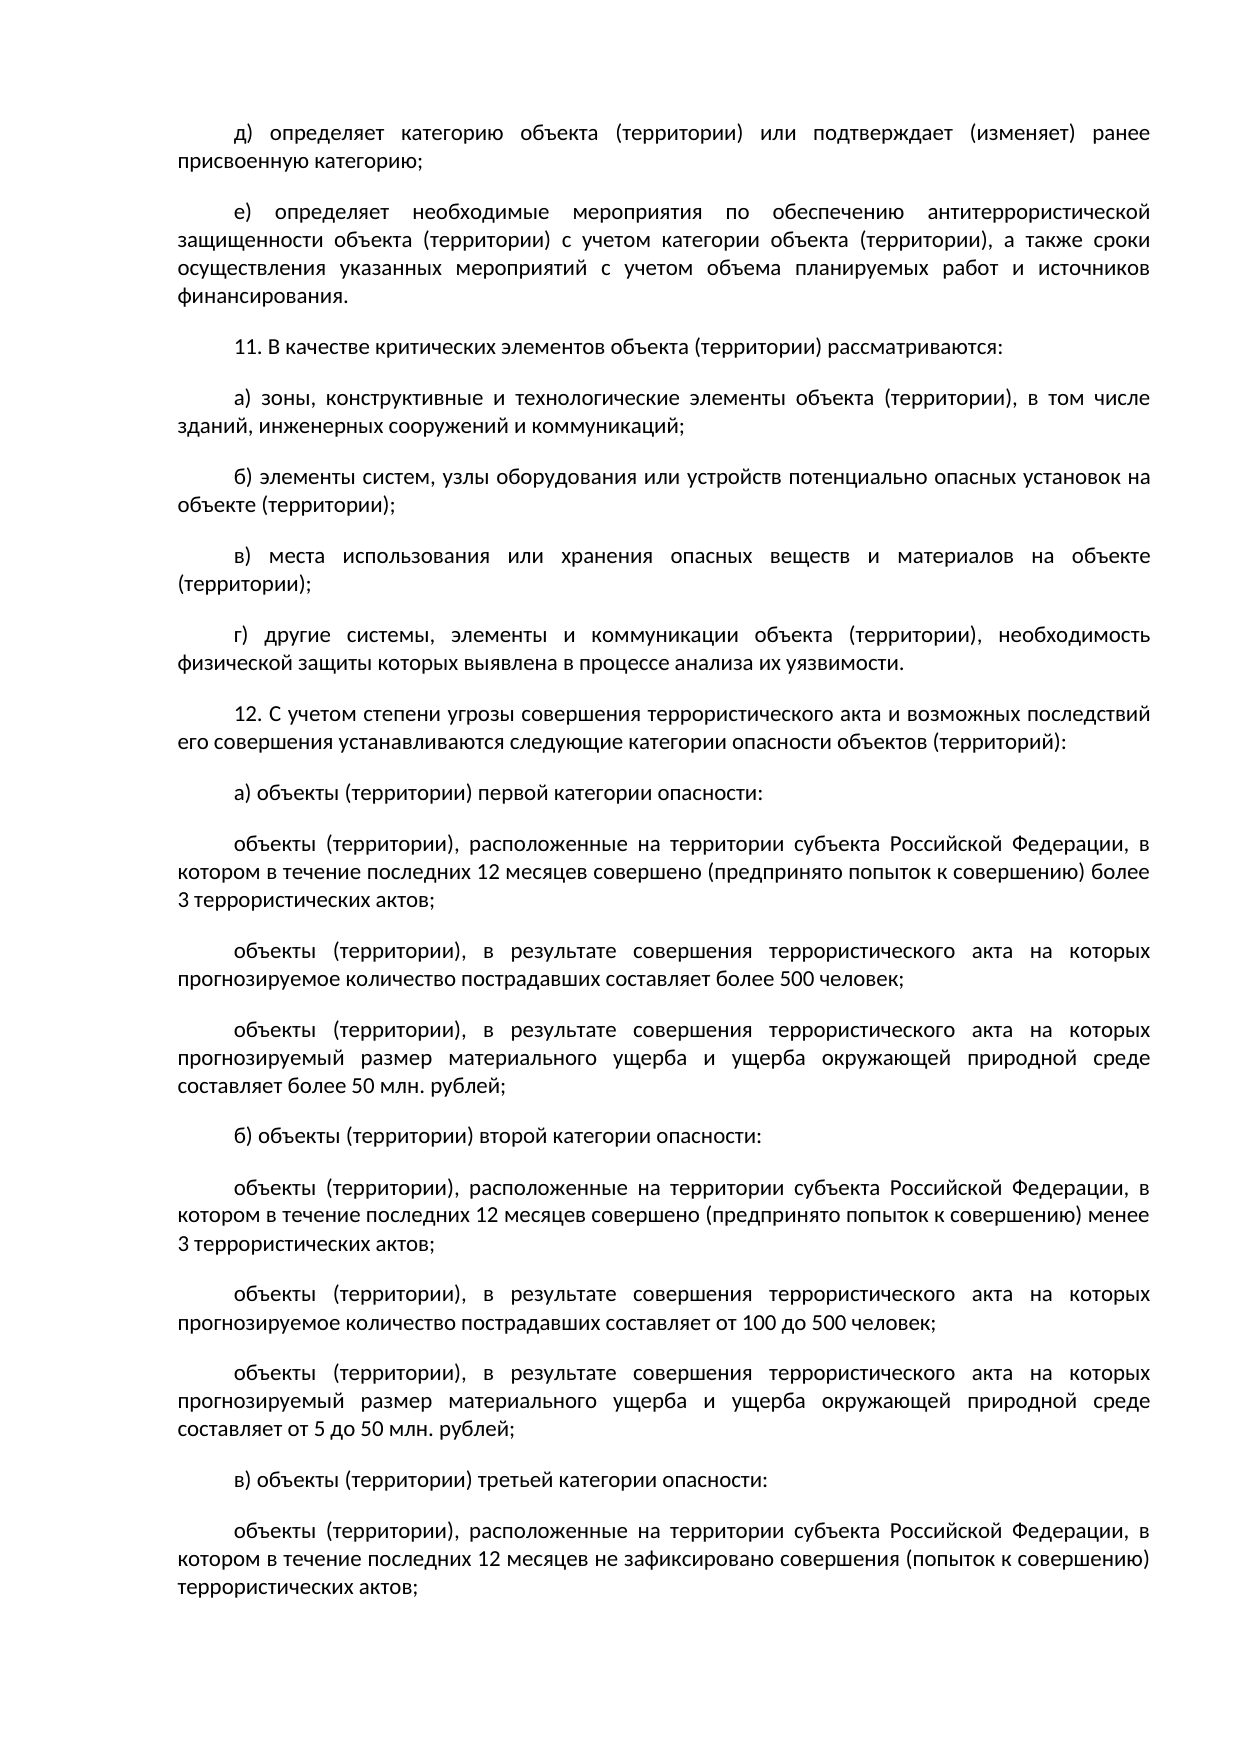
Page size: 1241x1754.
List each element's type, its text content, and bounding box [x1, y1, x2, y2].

text объекты (территории), в результате совершения террористического акта на которых прогнозируемый размер материального ущерба и ущерба окружающей природной среде составляет более 50 млн. рублей; [177, 1015, 1152, 1099]
text объекты (территории), в результате совершения террористического акта на которых прогнозируемое количество пострадавших составляет более 500 человек; [177, 936, 1152, 992]
text 12. С учетом степени угрозы совершения террористического акта и возможных последствий его совершения устанавливаются следующие категории опасности объектов (территорий): [177, 699, 1152, 755]
text б) элементы систем, узлы оборудования или устройств потенциально опасных установок на объекте (территории); [177, 462, 1152, 518]
text объекты (территории), расположенные на территории субъекта Российской Федерации, в котором в течение последних 12 месяцев не зафиксировано совершения (попыток к совершению) террористических актов; [177, 1516, 1152, 1601]
text объекты (территории), расположенные на территории субъекта Российской Федерации, в котором в течение последних 12 месяцев совершено (предпринято попыток к совершению) менее 3 террористических актов; [177, 1173, 1152, 1257]
text а) объекты (территории) первой категории опасности: [177, 778, 1152, 806]
text б) объекты (территории) второй категории опасности: [177, 1122, 1152, 1150]
text объекты (территории), расположенные на территории субъекта Российской Федерации, в котором в течение последних 12 месяцев совершено (предпринято попыток к совершению) более 3 террористических актов; [177, 829, 1152, 913]
text а) зоны, конструктивные и технологические элементы объекта (территории), в том числе зданий, инженерных сооружений и коммуникаций; [177, 383, 1152, 439]
text 11. В качестве критических элементов объекта (территории) рассматриваются: [177, 332, 1152, 360]
text д) определяет категорию объекта (территории) или подтверждает (изменяет) ранее присвоенную категорию; [177, 118, 1152, 174]
text е) определяет необходимые мероприятия по обеспечению антитеррористической защищенности объекта (территории) с учетом категории объекта (территории), а также сроки осуществления указанных мероприятий с учетом объема планируемых работ и источников финансирования. [177, 197, 1152, 309]
text в) места использования или хранения опасных веществ и материалов на объекте (территории); [177, 541, 1152, 597]
text г) другие системы, элементы и коммуникации объекта (территории), необходимость физической защиты которых выявлена в процессе анализа их уязвимости. [177, 620, 1152, 676]
text в) объекты (территории) третьей категории опасности: [177, 1466, 1152, 1493]
text объекты (территории), в результате совершения террористического акта на которых прогнозируемый размер материального ущерба и ущерба окружающей природной среде составляет от 5 до 50 млн. рублей; [177, 1358, 1152, 1443]
text объекты (территории), в результате совершения террористического акта на которых прогнозируемое количество пострадавших составляет от 100 до 500 человек; [177, 1279, 1152, 1336]
